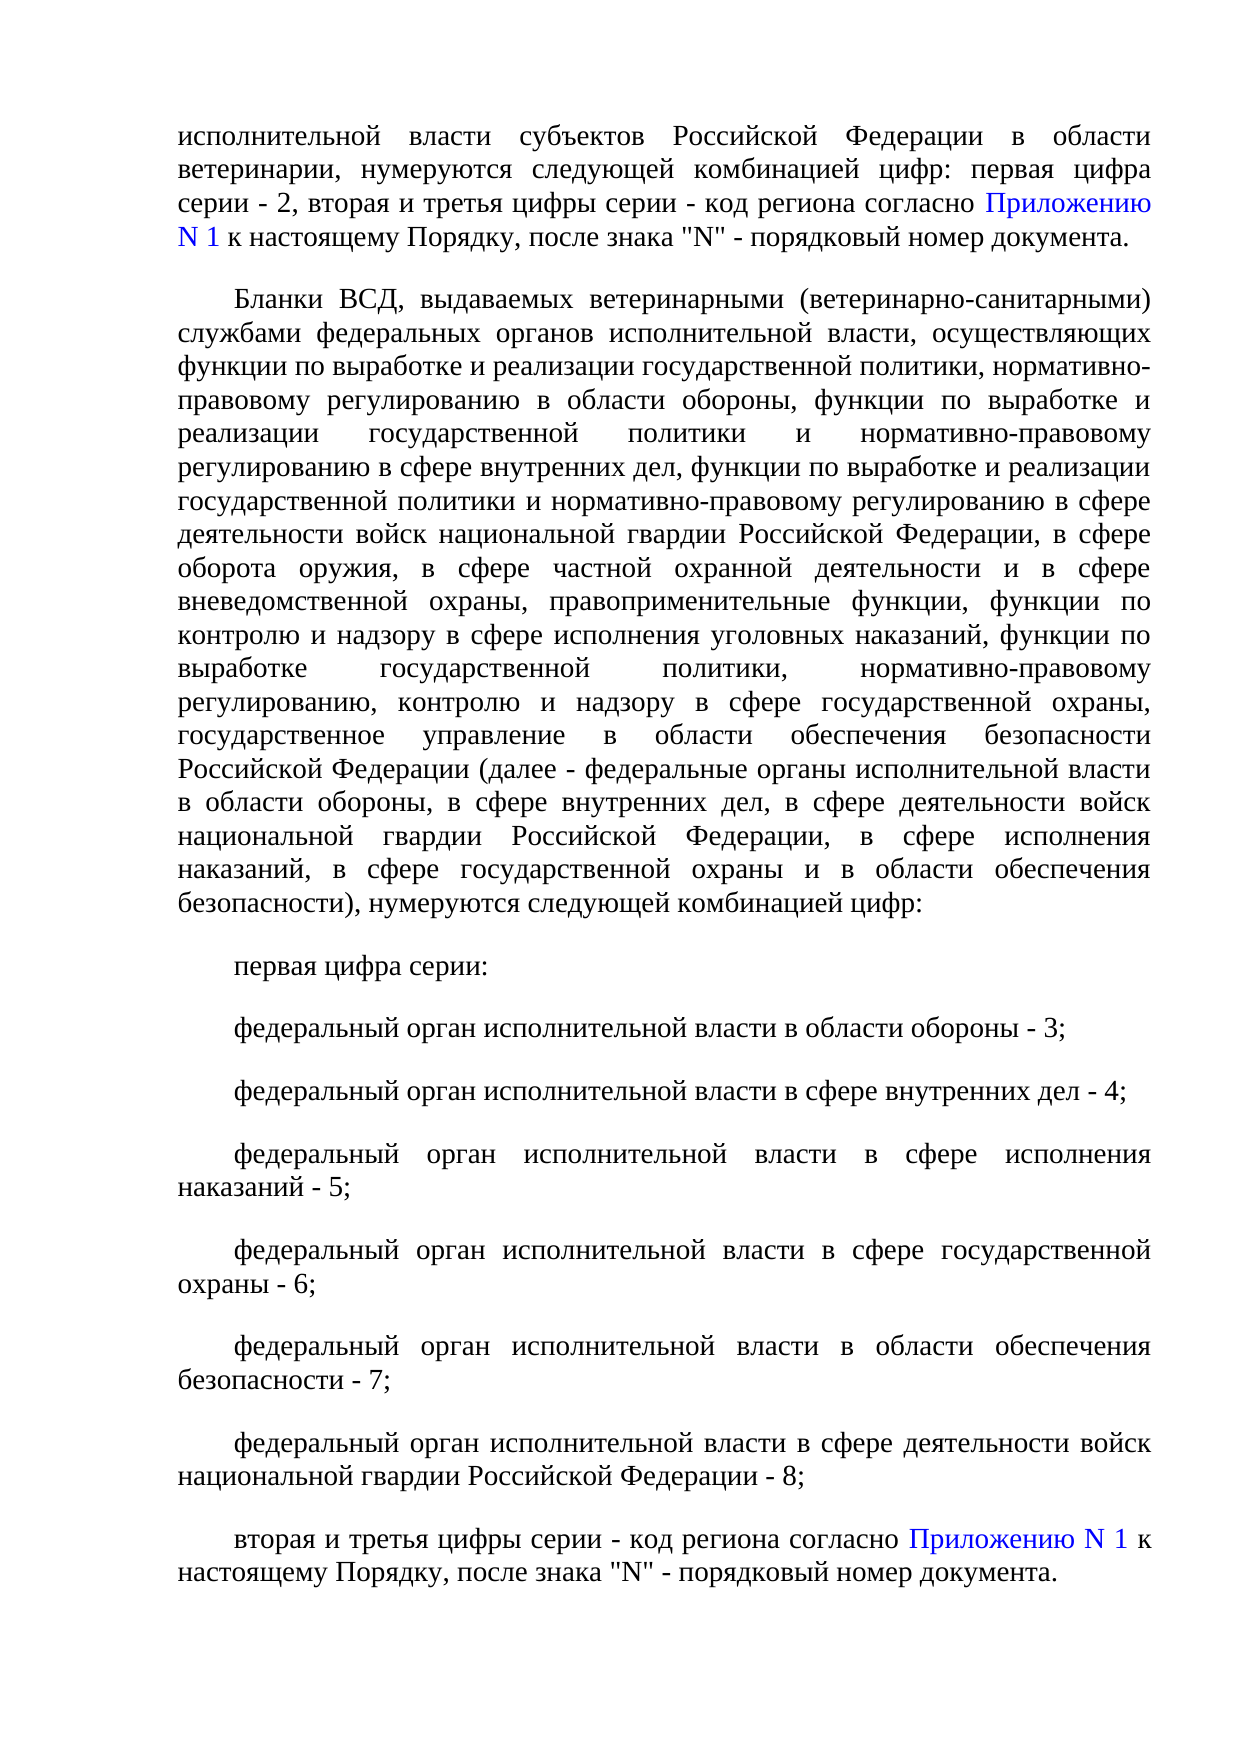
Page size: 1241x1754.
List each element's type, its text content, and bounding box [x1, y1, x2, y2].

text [177, 118, 1152, 252]
text вторая и третья цифры серии - код региона согласно Приложению N 1 к настоящему Порядку, после знака "N" - порядковый номер документа. [177, 1521, 1152, 1588]
text федеральный орган исполнительной власти в сфере деятельности войск национальной гвардии Российской Федерации - 8; [177, 1425, 1152, 1492]
text федеральный орган исполнительной власти в сфере государственной охраны - 6; [177, 1232, 1152, 1299]
text федеральный орган исполнительной власти в области обороны - 3; [177, 1011, 1152, 1044]
text федеральный орган исполнительной власти в сфере исполнения наказаний - 5; [177, 1136, 1152, 1203]
text федеральный орган исполнительной власти в области обеспечения безопасности - 7; [177, 1328, 1152, 1396]
text федеральный орган исполнительной власти в сфере внутренних дел - 4; [177, 1073, 1152, 1107]
text Бланки ВСД, выдаваемых ветеринарными (ветеринарно-санитарными) службами федеральных органов исполнительной власти, осуществляющих функции по выработке и реализации государственной политики, нормативно-правовому регулированию в области обороны, функции по выработке и реализации государственной политики и нормативно-правовому регулированию в сфере внутренних дел, функции по выработке и реализации государственной политики и нормативно-правовому регулированию в сфере деятельности войск национальной гвардии Российской Федерации, в сфере оборота оружия, в сфере частной охранной деятельности и в сфере вневедомственной охраны, правоприменительные функции, функции по контролю и надзору в сфере исполнения уголовных наказаний, функции по выработке государственной политики, нормативно-правовому регулированию, контролю и надзору в сфере государственной охраны, государственное управление в области обеспечения безопасности Российской Федерации (далее - федеральные органы исполнительной власти в области обороны, в сфере внутренних дел, в сфере деятельности войск национальной гвардии Российской Федерации, в сфере исполнения наказаний, в сфере государственной охраны и в области обеспечения безопасности), нумеруются следующей комбинацией цифр: [177, 281, 1152, 919]
text первая цифра серии: [177, 948, 1152, 981]
